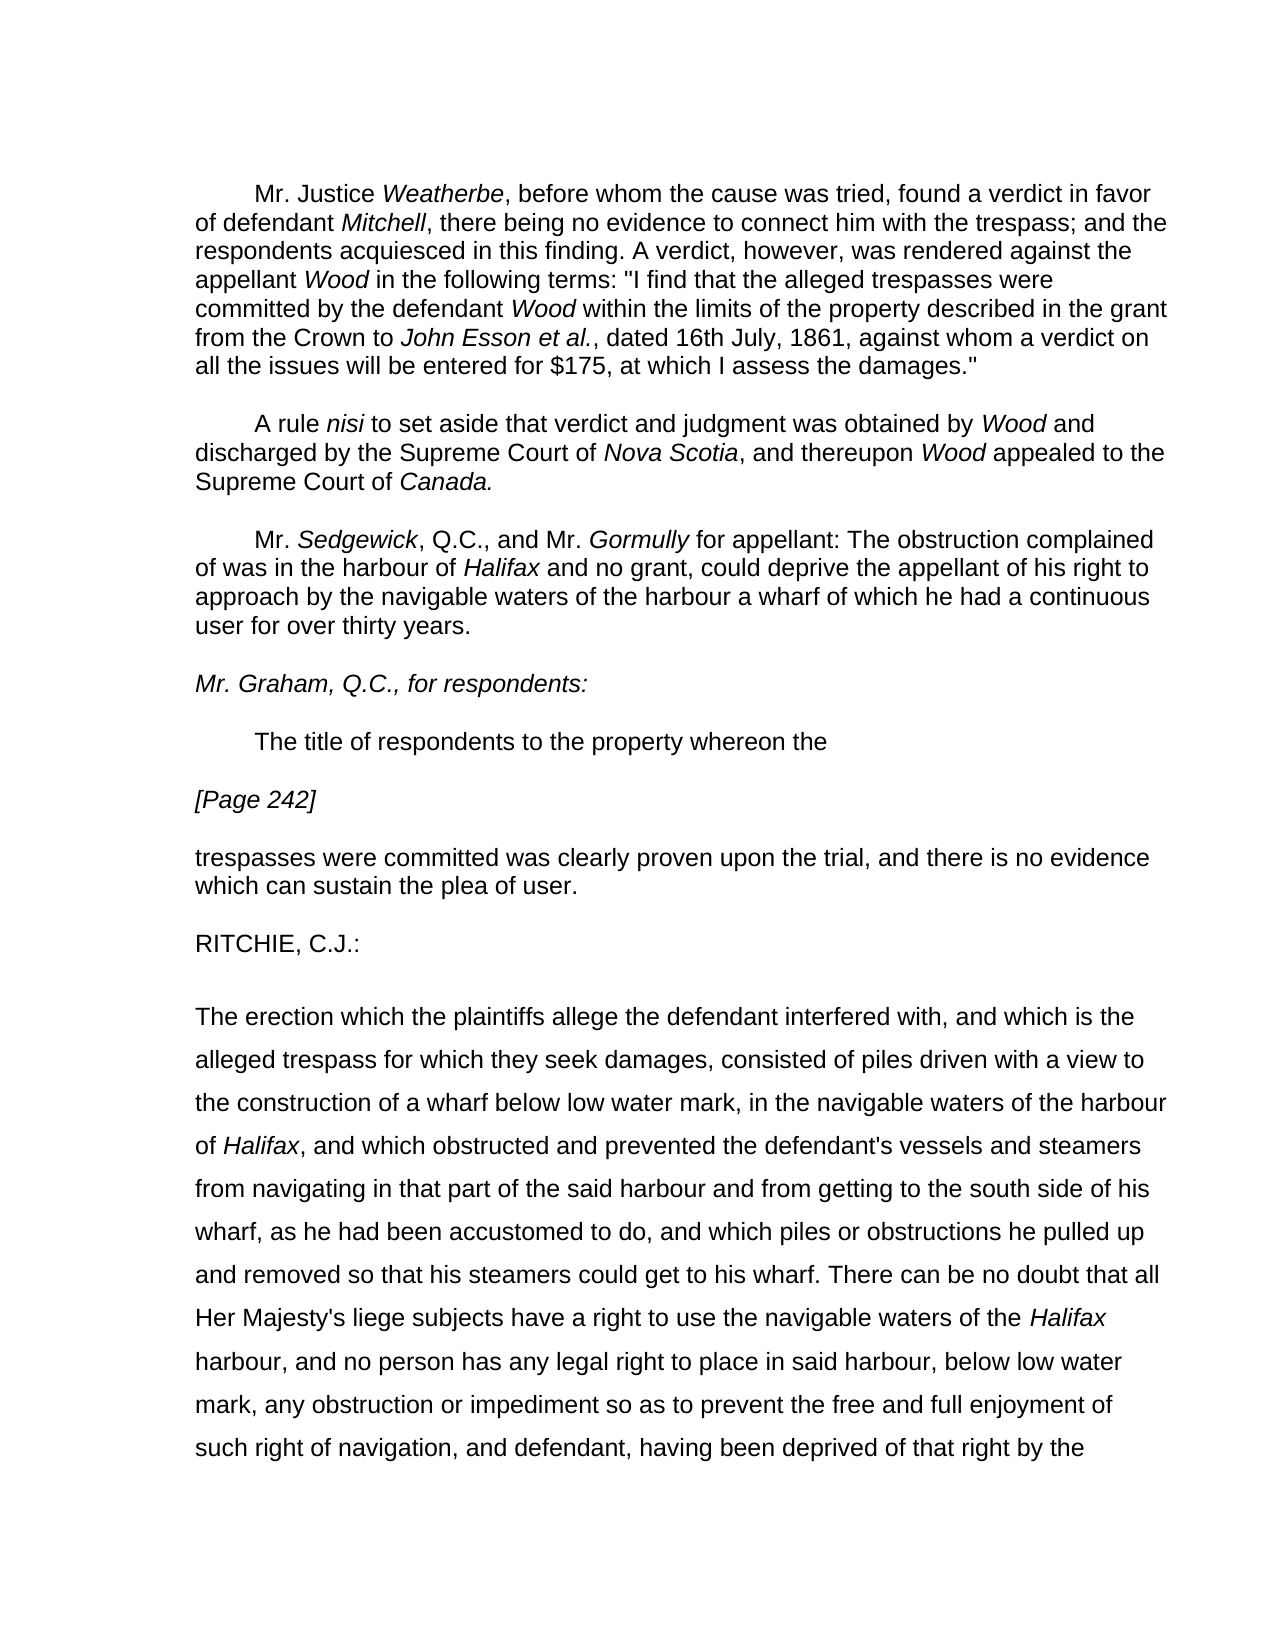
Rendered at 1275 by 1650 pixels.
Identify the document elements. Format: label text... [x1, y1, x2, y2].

text The title of respondents to the property whereon the [195, 727, 1170, 755]
text Mr. Sedgewick, Q.C., and Mr. Gormully for appellant: The obstruction complained of was in the harbour of Halifax and no grant, could deprive the appellant of his right to approach by the navigable waters of the harbour a wharf of which he had a continuous user for over thirty years. [195, 524, 1170, 639]
text [Page 242] [195, 784, 1170, 813]
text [195, 1001, 1170, 1461]
text Mr. Justice Weatherbe, before whom the cause was tried, found a verdict in favor of defendant Mitchell, there being no evidence to connect him with the trespass; and the respondents acquiesced in this finding. A verdict, however, was rendered against the appellant Wood in the following terms: "I find that the alleged trespasses were committed by the defendant Wood within the limits of the property described in the grant from the Crown to John Esson et al., dated 16th July, 1861, against whom a verdict on all the issues will be entered for $175, at which I assess the damages." [195, 179, 1170, 380]
text Mr. Graham, Q.C., for respondents: [195, 669, 1170, 697]
text A rule nisi to set aside that verdict and judgment was obtained by Wood and discharged by the Supreme Court of Nova Scotia, and thereupon Wood appealed to the Supreme Court of Canada. [195, 409, 1170, 495]
text RITCHIE, C.J.: [195, 929, 1170, 958]
text trespasses were committed was clearly proven upon the trial, and there is no evidence which can sustain the plea of user. [195, 842, 1170, 900]
